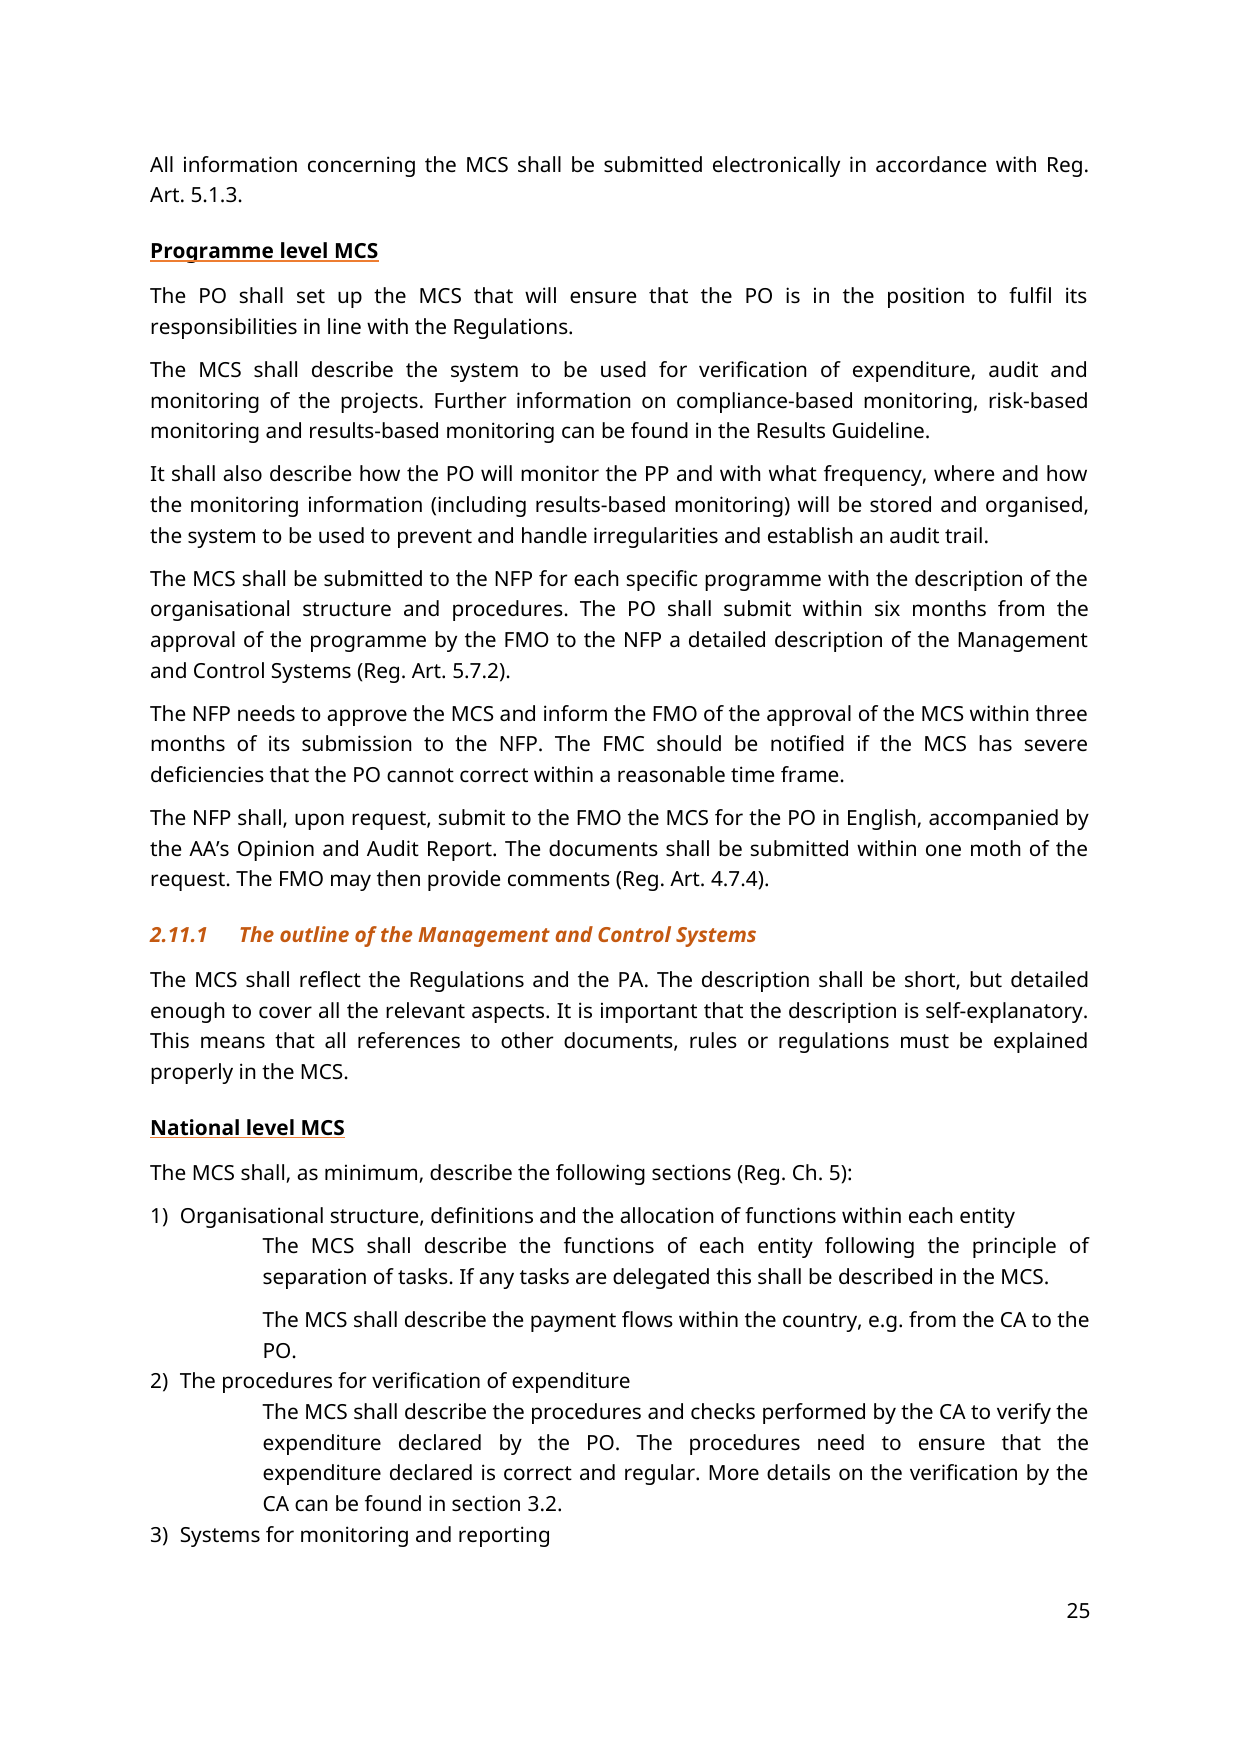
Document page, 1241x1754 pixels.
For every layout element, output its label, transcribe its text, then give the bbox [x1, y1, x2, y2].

text The MCS shall be submitted to the NFP for each specific programme with the description of the organisational structure and procedures. The PO shall submit within six months from the approval of the programme by the FMO to the NFP a detailed description of the Management and Control Systems (Reg. Art. 5.7.2). [150, 564, 1090, 684]
list The MCS shall describe the functions of each entity following the principle of separation of tasks. If any tasks are delegated this shall be described in the MCS. [262, 1232, 1090, 1291]
subtitle National level MCS [150, 1113, 1090, 1141]
list The MCS shall describe the payment flows within the country, e.g. from the CA to the PO. [262, 1305, 1090, 1364]
text The PO shall set up the MCS that will ensure that the PO is in the position to fulfil its responsibilities in line with the Regulations. [150, 281, 1090, 340]
text The NFP needs to approve the MCS and inform the FMO of the approval of the MCS within three months of its submission to the NFP. The FMC should be notified if the MCS has severe deficiencies that the PO cannot correct within a reasonable time frame. [150, 699, 1090, 788]
text All information concerning the MCS shall be submitted electronically in accordance with Reg. Art. 5.1.3. [150, 150, 1090, 209]
text The MCS shall, as minimum, describe the following sections (Reg. Ch. 5): [150, 1158, 1090, 1186]
subtitle The outline of the Management and Control Systems [150, 920, 1090, 948]
list Organisational structure, definitions and the allocation of functions within each entity [150, 1201, 1090, 1229]
list Systems for monitoring and reporting [150, 1520, 1090, 1548]
text The NFP shall, upon request, submit to the FMO the MCS for the PO in English, accompanied by the AA’s Opinion and Audit Report. The documents shall be submitted within one moth of the request. The FMO may then provide comments (Reg. Art. 4.7.4). [150, 803, 1090, 893]
text It shall also describe how the PO will monitor the PP and with what frequency, where and how the monitoring information (including results-based monitoring) will be stored and organised, the system to be used to prevent and handle irregularities and establish an audit trail. [150, 459, 1090, 549]
subtitle Programme level MCS [150, 236, 1090, 265]
text The MCS shall describe the system to be used for verification of expenditure, audit and monitoring of the projects. Further information on compliance-based monitoring, risk-based monitoring and results-based monitoring can be found in the Results Guideline. [150, 355, 1090, 445]
list The MCS shall describe the procedures and checks performed by the CA to verify the expenditure declared by the PO. The procedures need to ensure that the expenditure declared is correct and regular. More details on the verification by the CA can be found in section 3.2. [262, 1397, 1090, 1517]
text The MCS shall reflect the Regulations and the PA. The description shall be short, but detailed enough to cover all the relevant aspects. It is important that the description is self-explanatory. This means that all references to other documents, rules or regulations must be explained properly in the MCS. [150, 965, 1090, 1086]
list The procedures for verification of expenditure [150, 1367, 1090, 1395]
